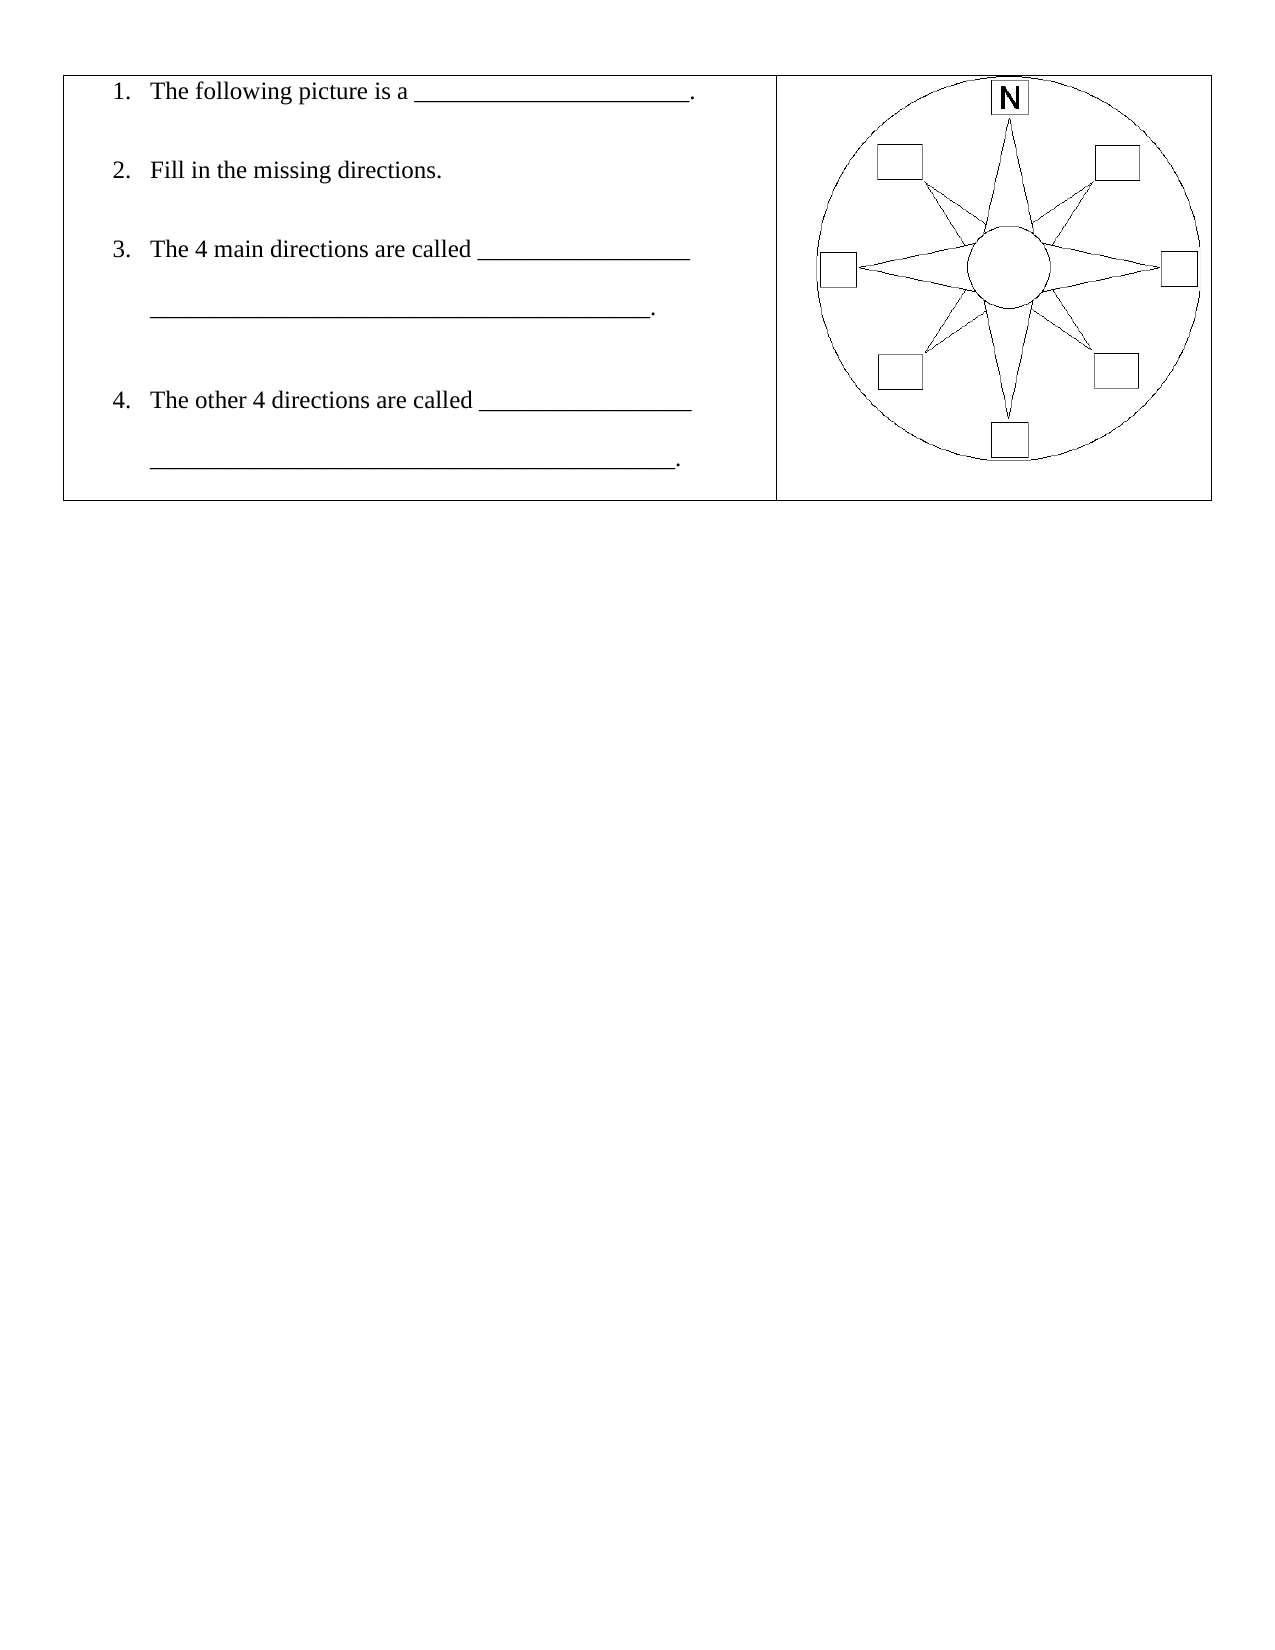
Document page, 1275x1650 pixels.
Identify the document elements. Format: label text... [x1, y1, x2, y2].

table_header [777, 76, 1211, 500]
table_header The following picture is a ______________________. Fill in the missing directions. The 4 main directions are called _________________ ________________________________________. The other 4 directions are called _________________ __________________________________________. [64, 76, 776, 500]
picture [816, 76, 1200, 461]
